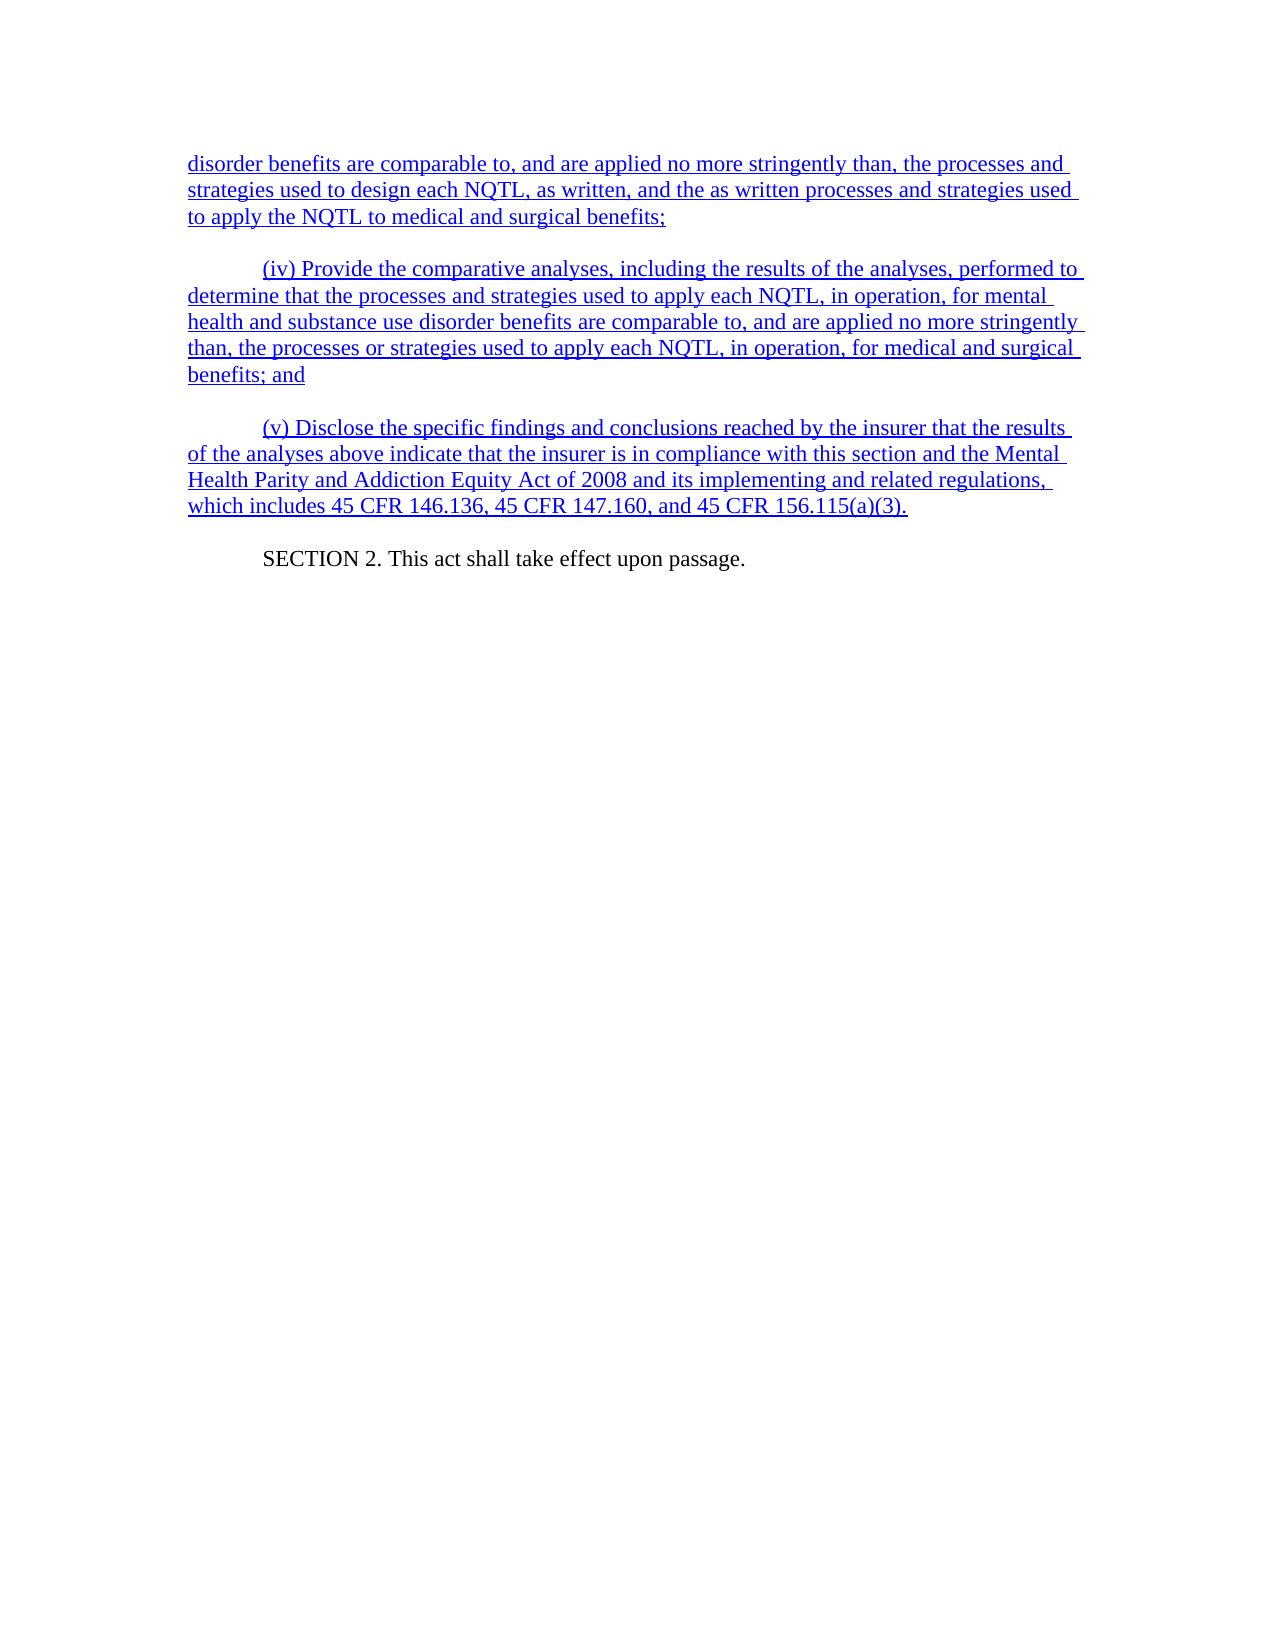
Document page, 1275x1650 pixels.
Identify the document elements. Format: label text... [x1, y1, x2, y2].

text SECTION 2. This act shall take effect upon passage. [187, 545, 1087, 572]
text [187, 150, 1087, 229]
text (v) Disclose the specific findings and conclusions reached by the insurer that the results of the analyses above indicate that the insurer is in compliance with this section and the Mental Health Parity and Addiction Equity Act of 2008 and its implementing and related regulations, which includes 45 CFR 146.136, 45 CFR 147.160, and 45 CFR 156.115(a)(3). [187, 413, 1087, 519]
text (iv) Provide the comparative analyses, including the results of the analyses, performed to determine that the processes and strategies used to apply each NQTL, in operation, for mental health and substance use disorder benefits are comparable to, and are applied no more stringently than, the processes or strategies used to apply each NQTL, in operation, for medical and surgical benefits; and [187, 255, 1087, 387]
